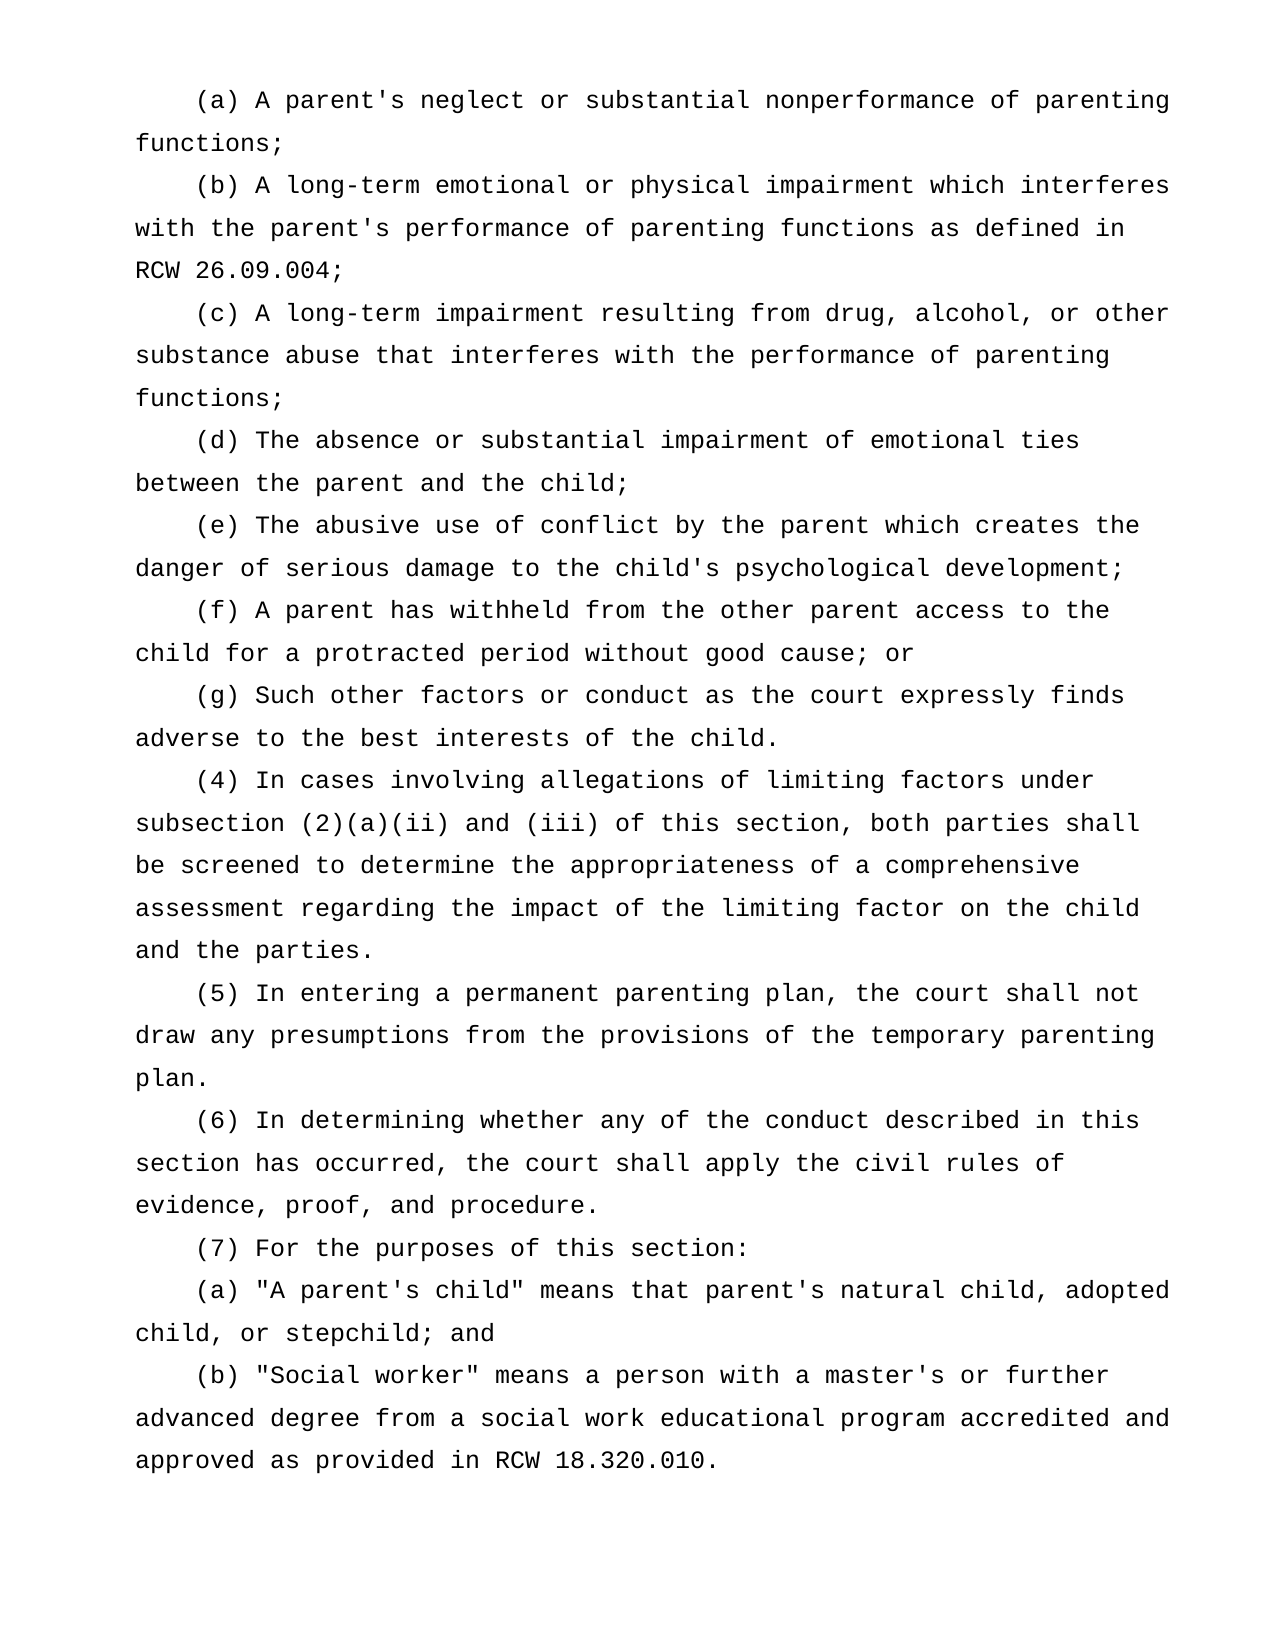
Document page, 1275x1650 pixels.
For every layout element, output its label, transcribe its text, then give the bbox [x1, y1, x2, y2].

text (b) A long-term emotional or physical impairment which interferes with the parent's performance of parenting functions as defined in RCW 26.09.004; [135, 160, 1170, 287]
text (f) A parent has withheld from the other parent access to the child for a protracted period without good cause; or [135, 585, 1170, 670]
text (7) For the purposes of this section: [135, 1222, 1170, 1265]
text (5) In entering a permanent parenting plan, the court shall not draw any presumptions from the provisions of the temporary parenting plan. [135, 967, 1170, 1095]
text (a) "A parent's child" means that parent's natural child, adopted child, or stepchild; and [135, 1265, 1170, 1350]
text (4) In cases involving allegations of limiting factors under subsection (2)(a)(ii) and (iii) of this section, both parties shall be screened to determine the appropriateness of a comprehensive assessment regarding the impact of the limiting factor on the child and the parties. [135, 755, 1170, 967]
text (c) A long-term impairment resulting from drug, alcohol, or other substance abuse that interferes with the performance of parenting functions; [135, 287, 1170, 415]
text (g) Such other factors or conduct as the court expressly finds adverse to the best interests of the child. [135, 670, 1170, 755]
text (b) "Social worker" means a person with a master's or further advanced degree from a social work educational program accredited and approved as provided in RCW 18.320.010. [135, 1350, 1170, 1477]
text (6) In determining whether any of the conduct described in this section has occurred, the court shall apply the civil rules of evidence, proof, and procedure. [135, 1095, 1170, 1222]
text (a) A parent's neglect or substantial nonperformance of parenting functions; [135, 75, 1170, 160]
text (e) The abusive use of conflict by the parent which creates the danger of serious damage to the child's psychological development; [135, 500, 1170, 585]
text (d) The absence or substantial impairment of emotional ties between the parent and the child; [135, 415, 1170, 500]
